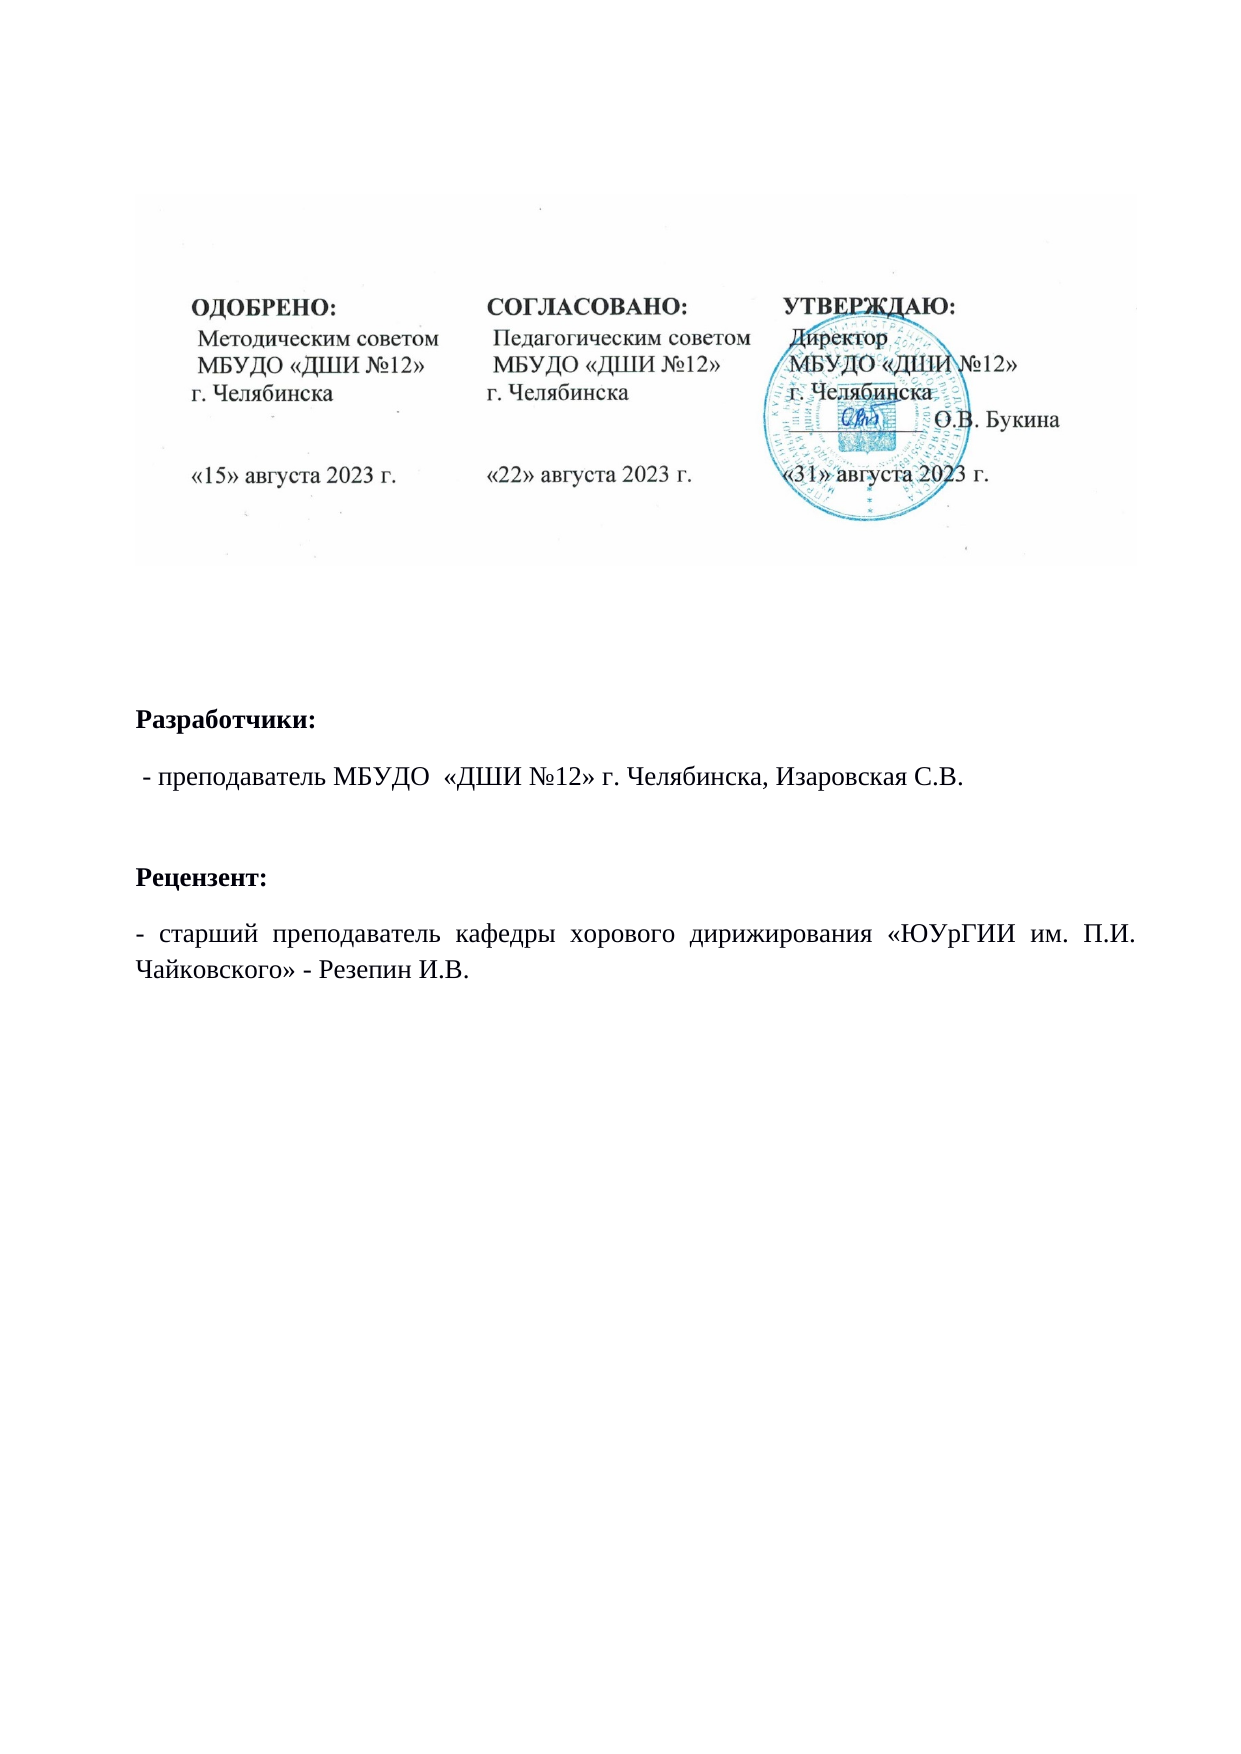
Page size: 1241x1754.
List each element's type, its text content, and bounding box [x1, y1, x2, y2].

text - старший преподаватель кафедры хорового дирижирования «ЮУрГИИ им. П.И. Чайковского» - Резепин И.В. [135, 917, 1137, 984]
text Разработчики: [135, 703, 1137, 734]
picture [135, 194, 1137, 566]
text - преподаватель МБУДО «ДШИ №12» г. Челябинска, Изаровская С.В. [135, 760, 1137, 791]
text Рецензент: [135, 861, 1137, 892]
